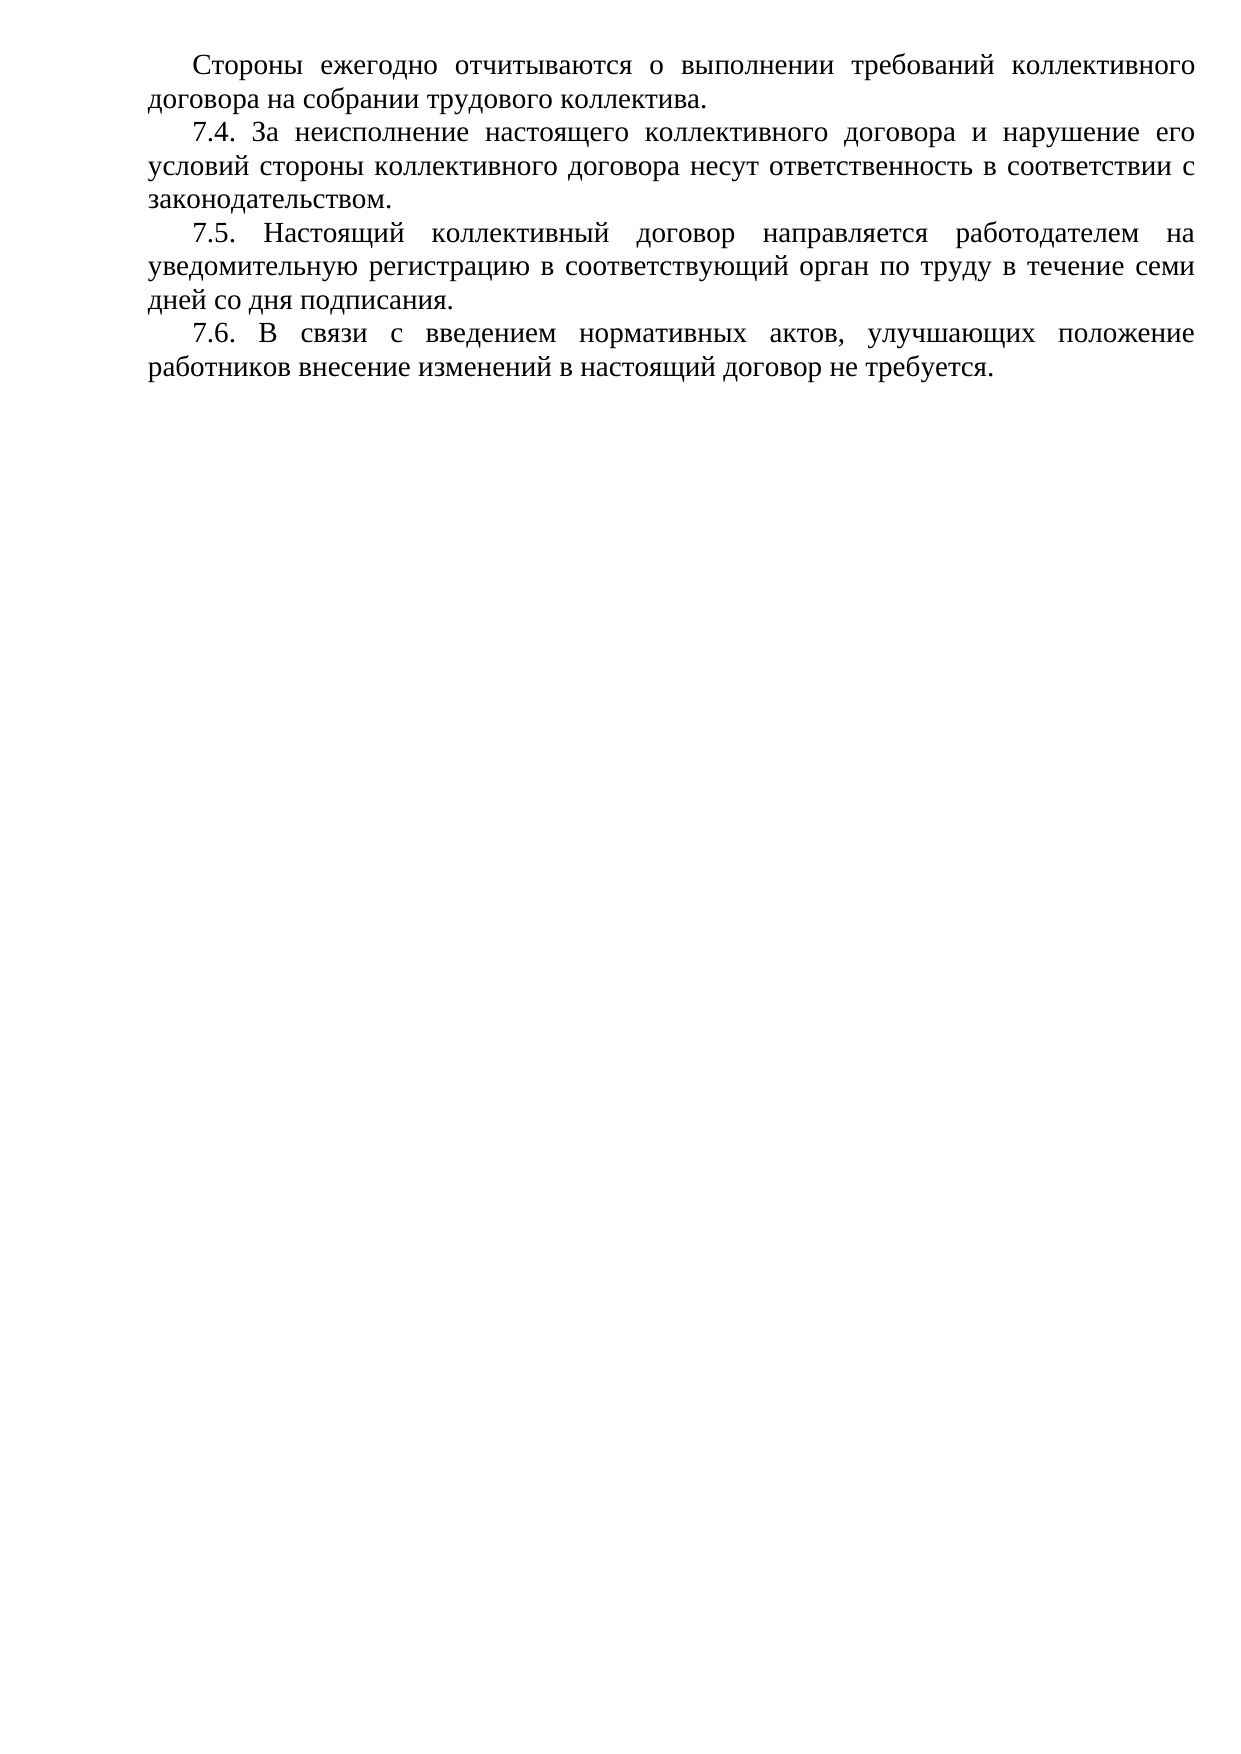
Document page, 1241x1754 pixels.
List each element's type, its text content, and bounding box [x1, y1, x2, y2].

text 7.6. В связи с введением нормативных актов, улучшающих положение работников внесение изменений в настоящий договор не требуется. [148, 316, 1196, 383]
text 7.4. За неисполнение настоящего коллективного договора и нарушение его условий стороны коллективного договора несут ответственность в соответствии с законодательством. [148, 114, 1196, 215]
text 7.5. Настоящий коллективный договор направляется работодателем на уведомительную регистрацию в соответствующий орган по труду в течение семи дней со дня подписания. [148, 215, 1196, 316]
text Стороны ежегодно отчитываются о выполнении требований коллективного договора на собрании трудового коллектива. [148, 47, 1196, 114]
